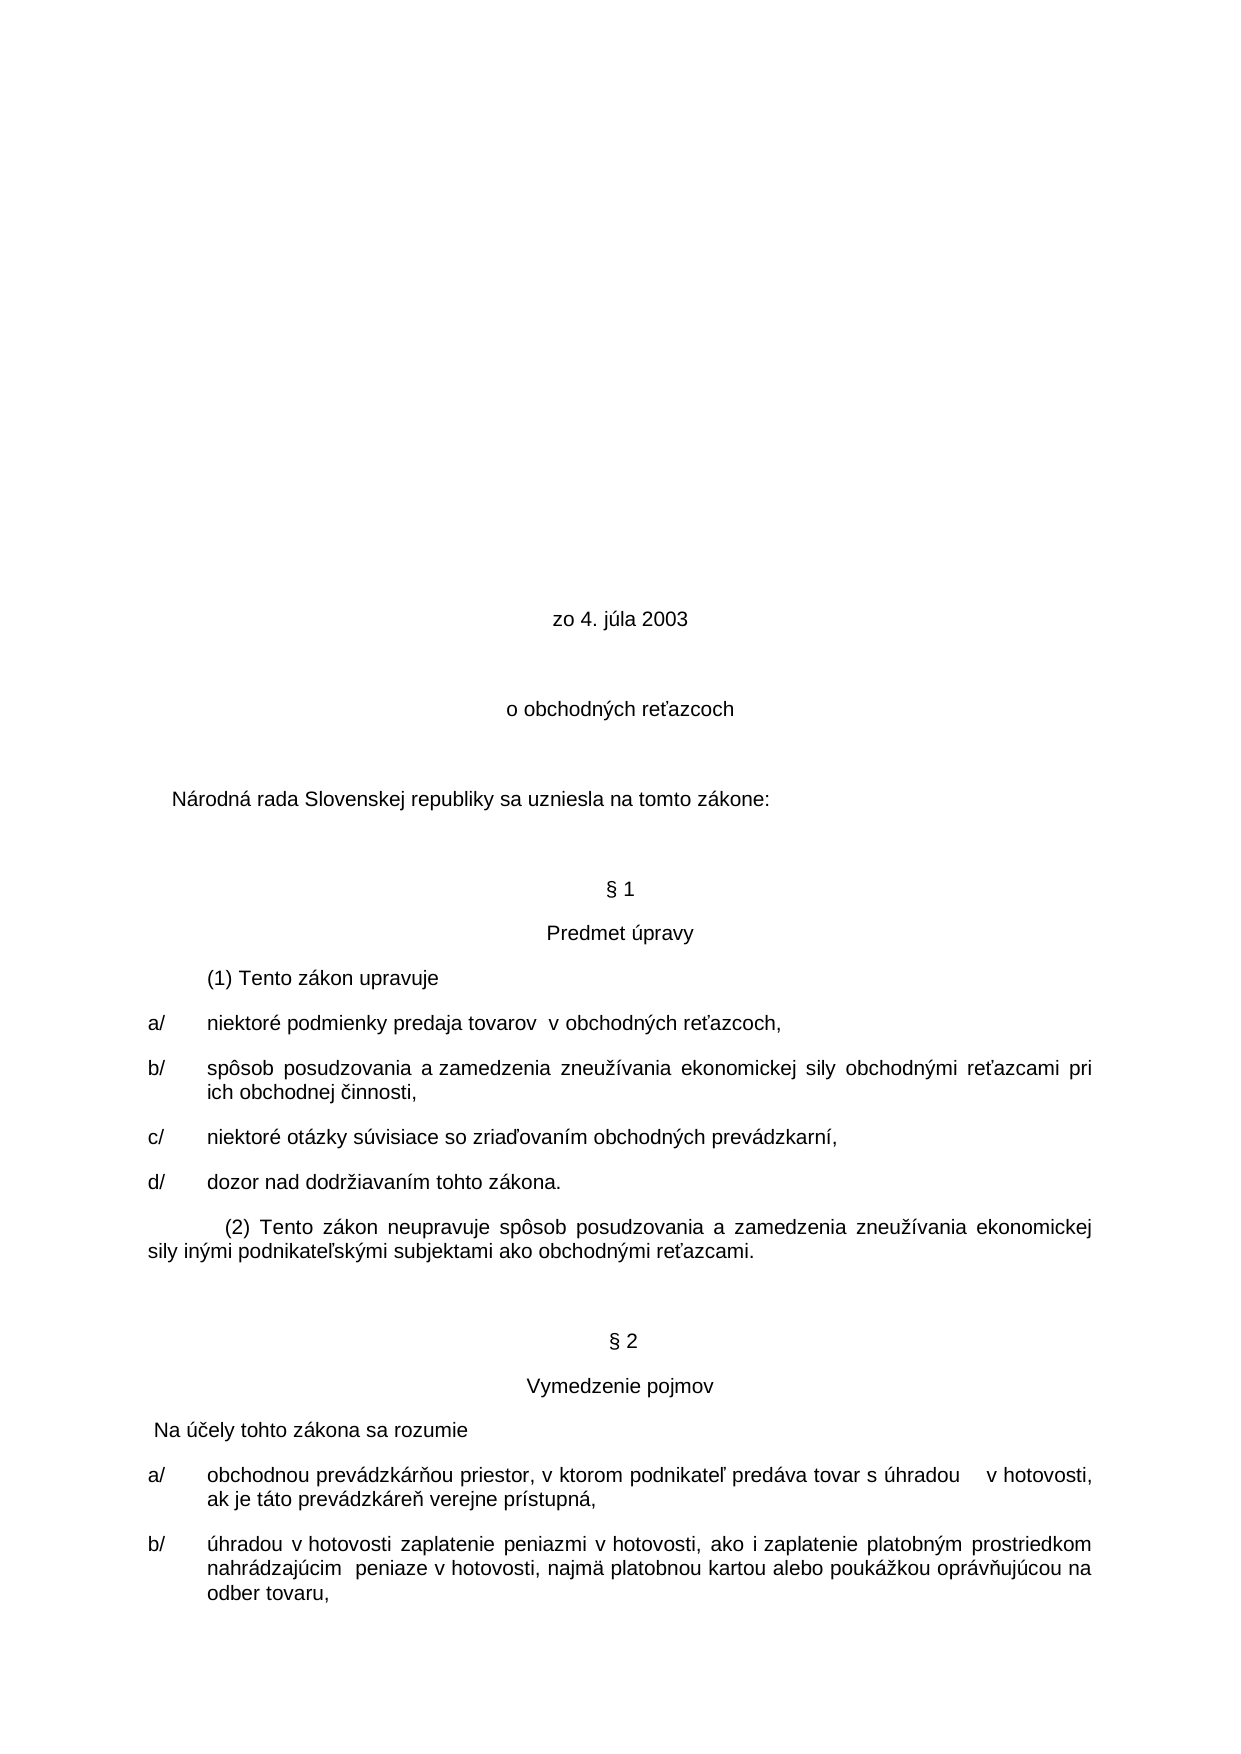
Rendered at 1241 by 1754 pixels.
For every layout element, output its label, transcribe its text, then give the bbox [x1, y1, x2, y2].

text (2) Tento zákon neupravuje spôsob posudzovania a zamedzenia zneužívania ekonomickej sily inými podnikateľskými subjektami ako obchodnými reťazcami. [148, 1215, 1092, 1263]
text § 2 [148, 1329, 1092, 1353]
text Národná rada Slovenskej republiky sa uzniesla na tomto zákone: [148, 787, 1092, 811]
text Vymedzenie pojmov [148, 1373, 1092, 1398]
list obchodnou prevádzkárňou priestor, v ktorom podnikateľ predáva tovar s úhradou v hotovosti, ak je táto prevádzkáreň verejne prístupná, [148, 1463, 1092, 1511]
list niektoré podmienky predaja tovarov v obchodných reťazcoch, [148, 1011, 1092, 1035]
list niektoré otázky súvisiace so zriaďovaním obchodných prevádzkarní, [148, 1125, 1092, 1149]
text § 1 [148, 876, 1092, 901]
text Na účely tohto zákona sa rozumie [148, 1418, 1092, 1442]
list úhradou v hotovosti zaplatenie peniazmi v hotovosti, ako i zaplatenie platobným prostriedkom nahrádzajúcim peniaze v hotovosti, najmä platobnou kartou alebo poukážkou oprávňujúcou na odber tovaru, [148, 1532, 1092, 1604]
subtitle Predmet úpravy [148, 921, 1092, 945]
text (1) Tento zákon upravuje [148, 966, 1092, 990]
list dozor nad dodržiavaním tohto zákona. [148, 1170, 1092, 1194]
text zo 4. júla 2003 [148, 607, 1092, 631]
list spôsob posudzovania a zamedzenia zneužívania ekonomickej sily obchodnými reťazcami pri ich obchodnej činnosti, [148, 1056, 1092, 1104]
text o obchodných reťazcoch [148, 697, 1092, 721]
